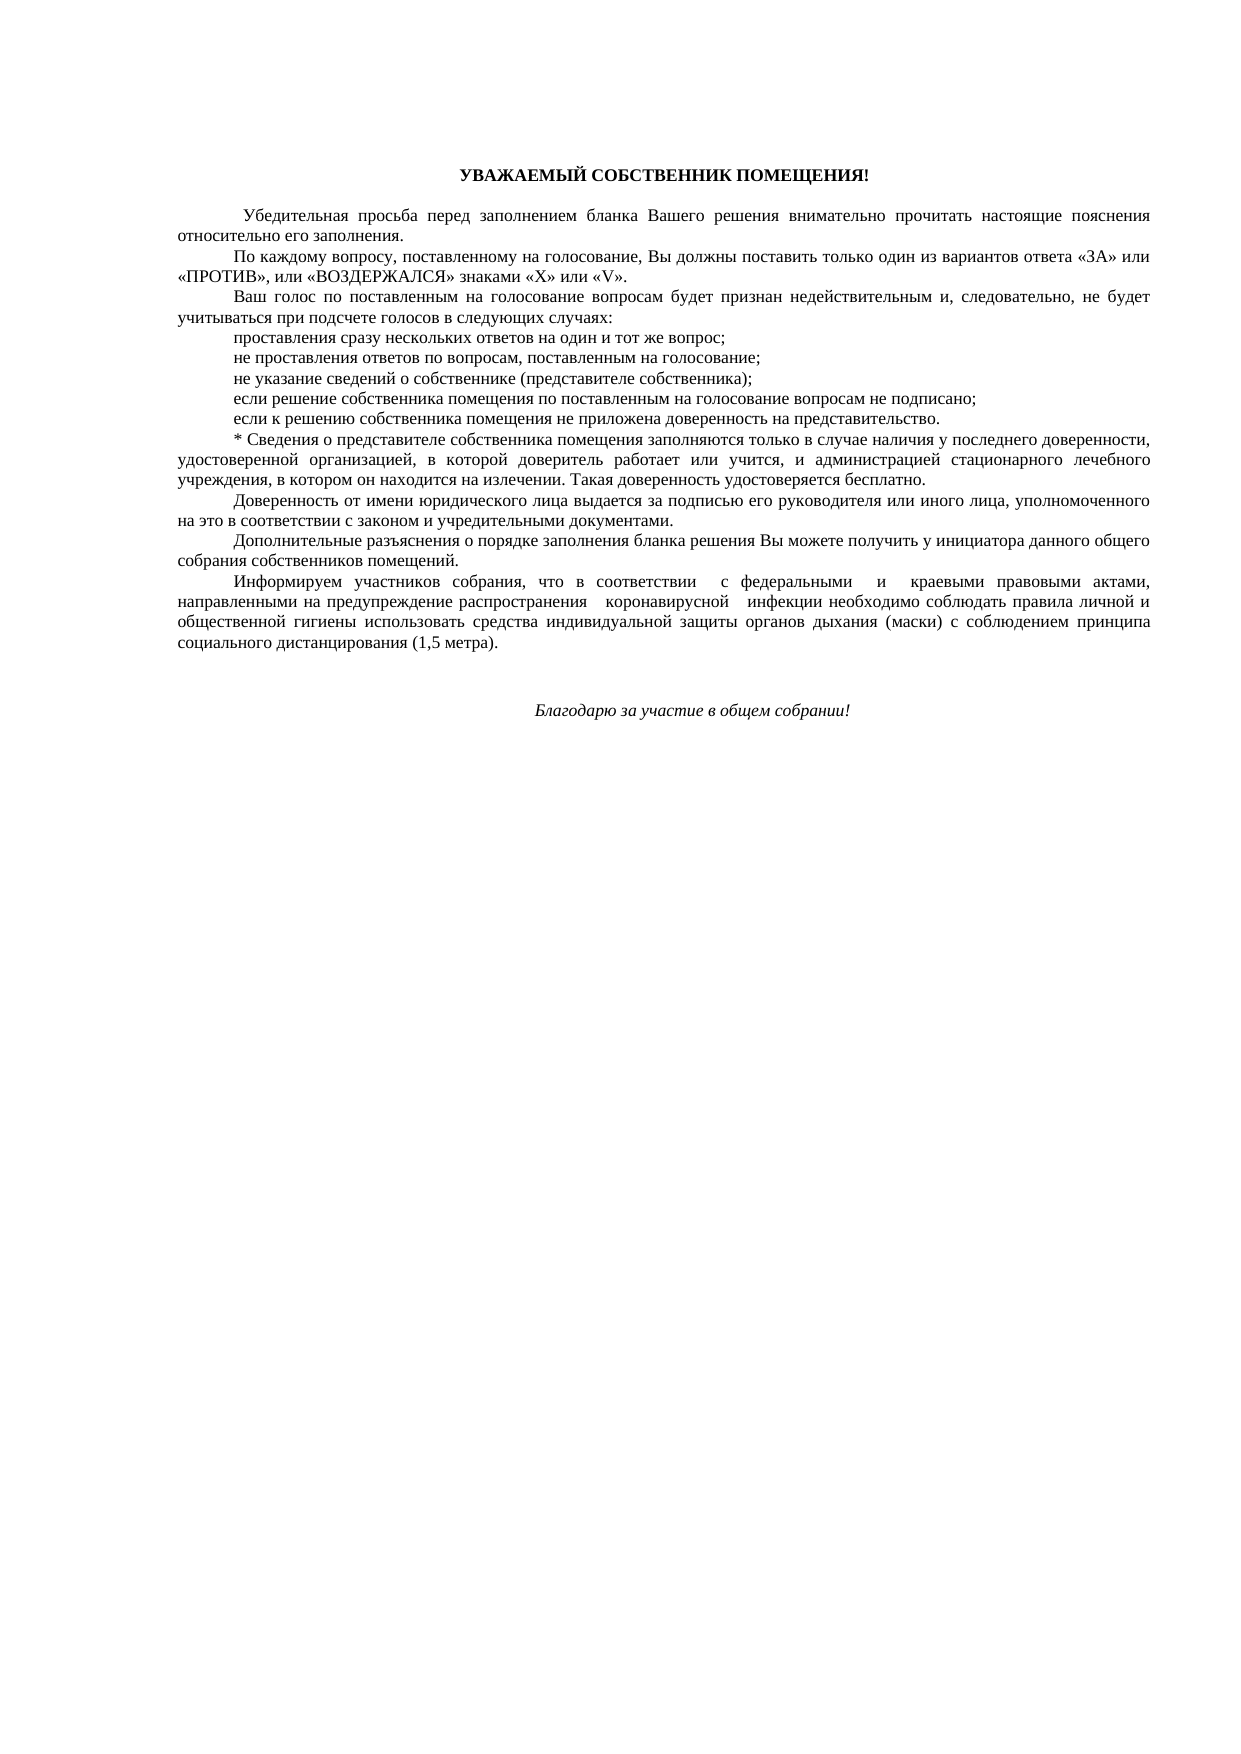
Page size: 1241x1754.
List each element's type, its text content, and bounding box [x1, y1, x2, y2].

text Ваш голос по поставленным на голосование вопросам будет признан недействительным и, следовательно, не будет учитываться при подсчете голосов в следующих случаях: [177, 286, 1152, 327]
text Дополнительные разъяснения о порядке заполнения бланка решения Вы можете получить у инициатора данного общего собрания собственников помещений. [177, 530, 1152, 571]
text если решение собственника помещения по поставленным на голосование вопросам не подписано; [177, 388, 1152, 408]
text Информируем участников собрания, что в соответствии с федеральными и краевыми правовыми актами, направленными на предупреждение распространения коронавирусной инфекции необходимо соблюдать правила личной и общественной гигиены использовать средства индивидуальной защиты органов дыхания (маски) с соблюдением принципа социального дистанцирования (1,5 метра). [177, 571, 1152, 652]
text * Сведения о представителе собственника помещения заполняются только в случае наличия у последнего доверенности, удостоверенной организацией, в которой доверитель работает или учится, и администрацией стационарного лечебного учреждения, в котором он находится на излечении. Такая доверенность удостоверяется бесплатно. [177, 428, 1152, 489]
text если к решению собственника помещения не приложена доверенность на представительство. [177, 408, 1152, 428]
text проставления сразу нескольких ответов на один и тот же вопрос; [177, 327, 1152, 347]
text не указание сведений о собственнике (представителе собственника); [177, 367, 1152, 388]
text УВАЖАЕМЫЙ СОБСТВЕННИК ПОМЕЩЕНИЯ! [177, 164, 1152, 185]
text Доверенность от имени юридического лица выдается за подписью его руководителя или иного лица, уполномоченного на это в соответствии с законом и учредительными документами. [177, 489, 1152, 530]
text Благодарю за участие в общем собрании! [177, 700, 1152, 721]
text Убедительная просьба перед заполнением бланка Вашего решения внимательно прочитать настоящие пояснения относительно его заполнения. [177, 205, 1152, 246]
text По каждому вопросу, поставленному на голосование, Вы должны поставить только один из вариантов ответа «ЗА» или «ПРОТИВ», или «ВОЗДЕРЖАЛСЯ» знаками «Х» или «V». [177, 246, 1152, 286]
text не проставления ответов по вопросам, поставленным на голосование; [177, 347, 1152, 367]
